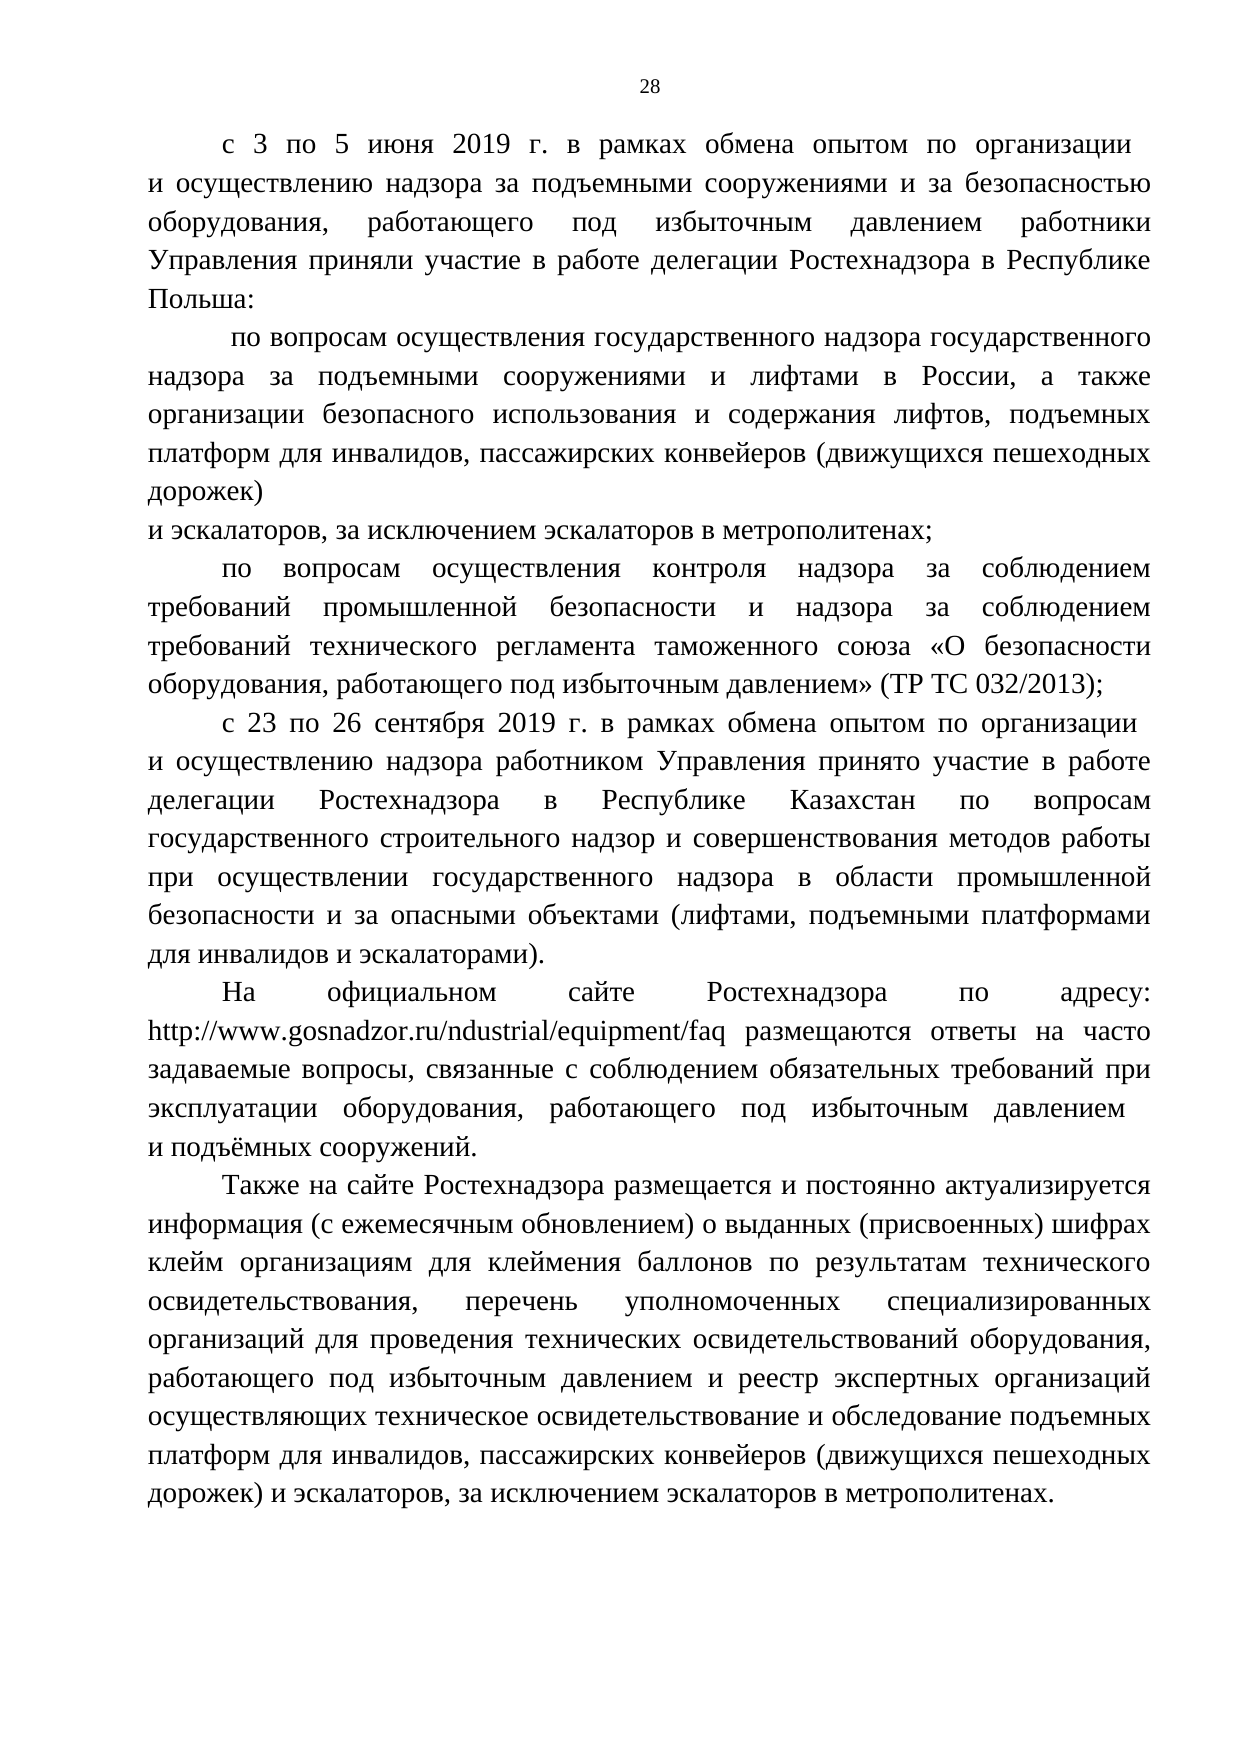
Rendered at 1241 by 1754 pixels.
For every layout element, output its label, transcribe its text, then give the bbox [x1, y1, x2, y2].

text по вопросам осуществления государственного надзора государственного надзора за подъемными сооружениями и лифтами в России, а также организации безопасного использования и содержания лифтов, подъемных платформ для инвалидов, пассажирских конвейеров (движущихся пешеходных дорожек) и эскалаторов, за исключением эскалаторов в метрополитенах; [148, 319, 1152, 546]
text по вопросам осуществления контроля надзора за соблюдением требований промышленной безопасности и надзора за соблюдением требований технического регламента таможенного союза «О безопасности оборудования, работающего под избыточным давлением» (ТР ТС 032/2013); [148, 551, 1152, 700]
text с 3 по 5 июня 2019 г. в рамках обмена опытом по организации и осуществлению надзора за подъемными сооружениями и за безопасностью оборудования, работающего под избыточным давлением работники Управления приняли участие в работе делегации Ростехнадзора в Республике Польша: [148, 127, 1152, 314]
text с 23 по 26 сентября 2019 г. в рамках обмена опытом по организации и осуществлению надзора работником Управления принято участие в работе делегации Ростехнадзора в Республике Казахстан по вопросам государственного строительного надзор и совершенствования методов работы при осуществлении государственного надзора в области промышленной безопасности и за опасными объектами (лифтами, подъемными платформами для инвалидов и эскалаторами). [148, 705, 1152, 969]
text На официальном сайте Ростехнадзора по адресу: http://www.gosnadzor.ru/ndustrial/equipment/faq размещаются ответы на часто задаваемые вопросы, связанные с соблюдением обязательных требований при эксплуатации оборудования, работающего под избыточным давлением и подъёмных сооружений. [148, 974, 1152, 1162]
text Также на сайте Ростехнадзора размещается и постоянно актуализируется информация (с ежемесячным обновлением) о выданных (присвоенных) шифрах клейм организациям для клеймения баллонов по результатам технического освидетельствования, перечень уполномоченных специализированных организаций для проведения технических освидетельствований оборудования, работающего под избыточным давлением и реестр экспертных организаций осуществляющих техническое освидетельствование и обследование подъемных платформ для инвалидов, пассажирских конвейеров (движущихся пешеходных дорожек) и эскалаторов, за исключением эскалаторов в метрополитенах. [148, 1167, 1152, 1509]
